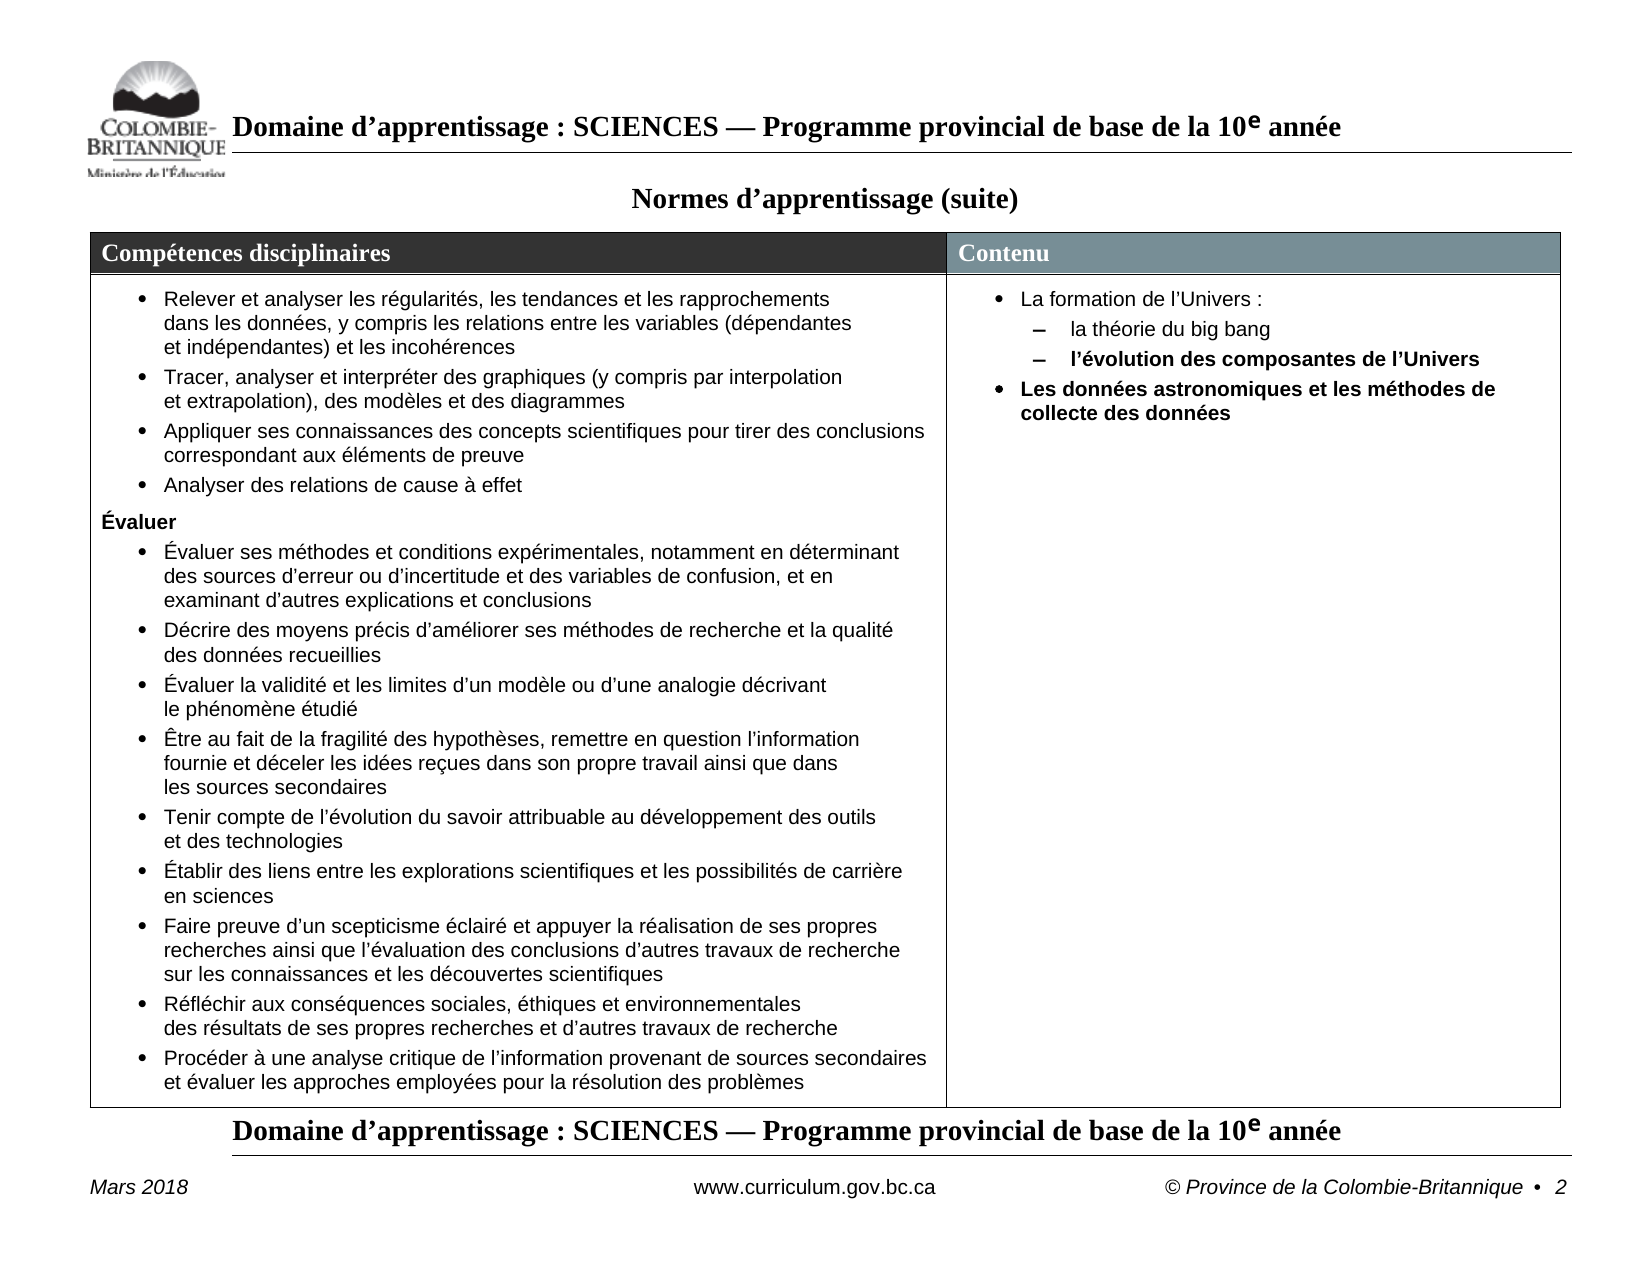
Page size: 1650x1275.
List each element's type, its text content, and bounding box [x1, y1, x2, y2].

table_header Compétences disciplinaires [91, 233, 946, 273]
text Normes d’apprentissage (suite) [89, 182, 1560, 215]
text Domaine d’apprentissage : SCIENCES — Programme provincial de base de la 10e année [232, 104, 1572, 152]
table_cell La formation de l’Univers : la théorie du big bang l’évolution des composantes de l’Univers Les données astronomiques et les méthodes de collecte des données [947, 275, 1560, 1107]
text Domaine d’apprentissage : SCIENCES — Programme provincial de base de la 10e année [232, 1107, 1572, 1155]
table_cell Relever et analyser les régularités, les tendances et les rapprochements dans les données, y compris les relations entre les variables (dépendantes et indépendantes) et les incohérences Tracer, analyser et interpréter des graphiques (y compris par interpolation et extrapolation), des modèles et des diagrammes Appliquer ses connaissances des concepts scientifiques pour tirer des conclusions correspondant aux éléments de preuve Analyser des relations de cause à effet Évaluer Évaluer ses méthodes et conditions expérimentales, notamment en déterminant des sources d’erreur ou d’incertitude et des variables de confusion, et en examinant d’autres explications et conclusions Décrire des moyens précis d’améliorer ses méthodes de recherche et la qualité des données recueillies Évaluer la validité et les limites d’un modèle ou d’une analogie décrivant le phénomène étudié Être au fait de la fragilité des hypothèses, remettre en question l’information fournie et déceler les idées reçues dans son propre travail ainsi que dans les sources secondaires Tenir compte de l’évolution du savoir attribuable au développement des outils et des technologies Établir des liens entre les explorations scientifiques et les possibilités de carrière en sciences Faire preuve d’un scepticisme éclairé et appuyer la réalisation de ses propres recherches ainsi que l’évaluation des conclusions d’autres travaux de recherche sur les connaissances et les découvertes scientifiques Réfléchir aux conséquences sociales, éthiques et environnementales des résultats de ses propres recherches et d’autres travaux de recherche Procéder à une analyse critique de l’information provenant de sources secondaires et évaluer les approches employées pour la résolution des problèmes [91, 275, 946, 1107]
table_header Contenu [947, 233, 1560, 273]
